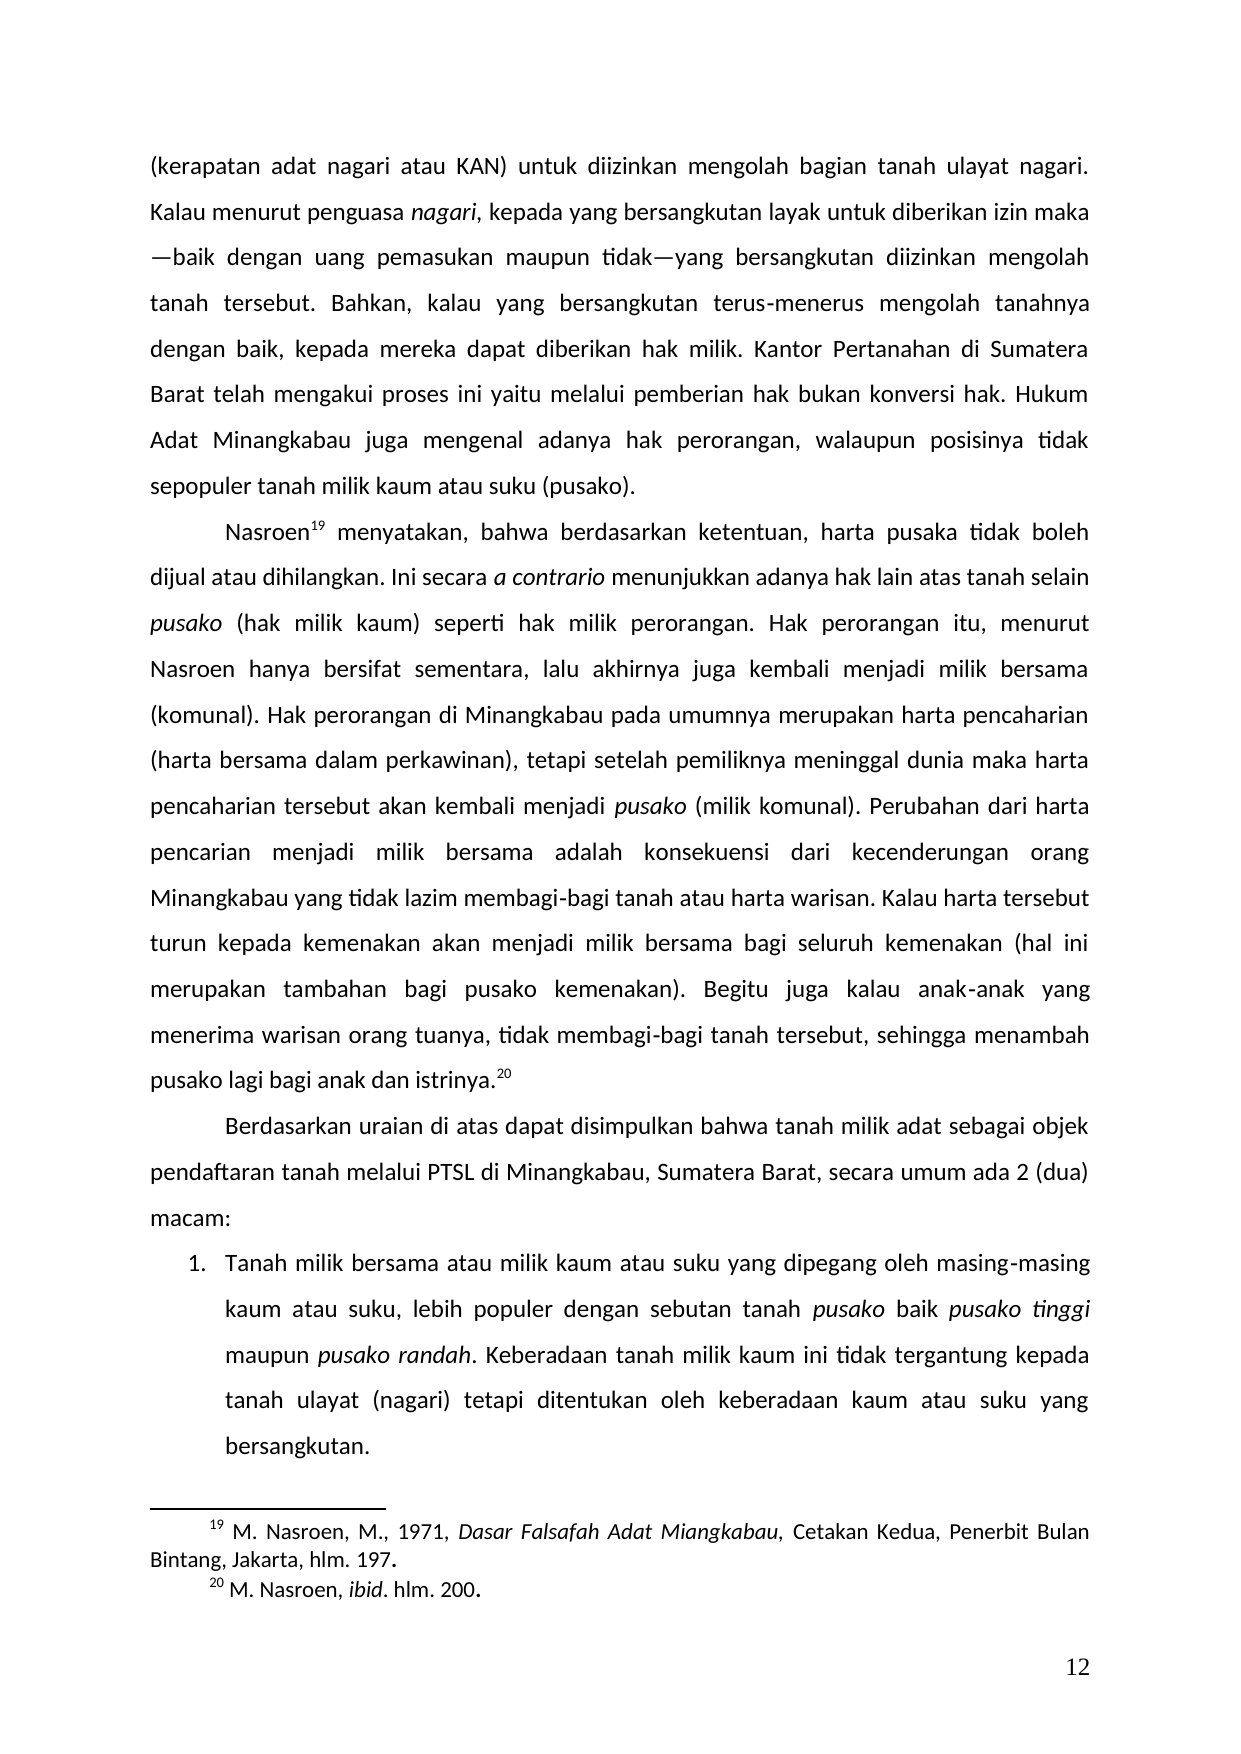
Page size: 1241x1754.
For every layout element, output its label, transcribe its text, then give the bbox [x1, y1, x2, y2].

text Berdasarkan uraian di atas dapat disimpulkan bahwa tanah milik adat sebagai objek pendaftaran tanah melalui PTSL di Minangkabau, Sumatera Barat, secara umum ada 2 (dua) macam: [150, 1110, 1090, 1232]
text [150, 150, 1090, 501]
text Nasroen menyatakan, bahwa berdasarkan ketentuan, harta pusaka tidak boleh dijual atau dihilangkan. Ini secara a contrario menunjukkan adanya hak lain atas tanah selain pusako (hak milik kaum) seperti hak milik perorangan. Hak perorangan itu, menurut Nasroen hanya bersifat sementara, lalu akhirnya juga kembali menjadi milik bersama (komunal). Hak perorangan di Minangkabau pada umumnya merupakan harta pencaharian (harta bersama dalam perkawinan), tetapi setelah pemiliknya meninggal dunia maka harta pencaharian tersebut akan kembali menjadi pusako (milik komunal). Perubahan dari harta pencarian menjadi milik bersama adalah konsekuensi dari kecenderungan orang Minangkabau yang tidak lazim membagi‐bagi tanah atau harta warisan. Kalau harta tersebut turun kepada kemenakan akan menjadi milik bersama bagi seluruh kemenakan (hal ini merupakan tambahan bagi pusako kemenakan). Begitu juga kalau anak‐anak yang menerima warisan orang tuanya, tidak membagi‐bagi tanah tersebut, sehingga menambah pusako lagi bagi anak dan istrinya. [150, 516, 1090, 1095]
list Tanah milik bersama atau milik kaum atau suku yang dipegang oleh masing‐masing kaum atau suku, lebih populer dengan sebutan tanah pusako baik pusako tinggi maupun pusako randah. Keberadaan tanah milik kaum ini tidak tergantung kepada tanah ulayat (nagari) tetapi ditentukan oleh keberadaan kaum atau suku yang bersangkutan. [187, 1247, 1090, 1461]
